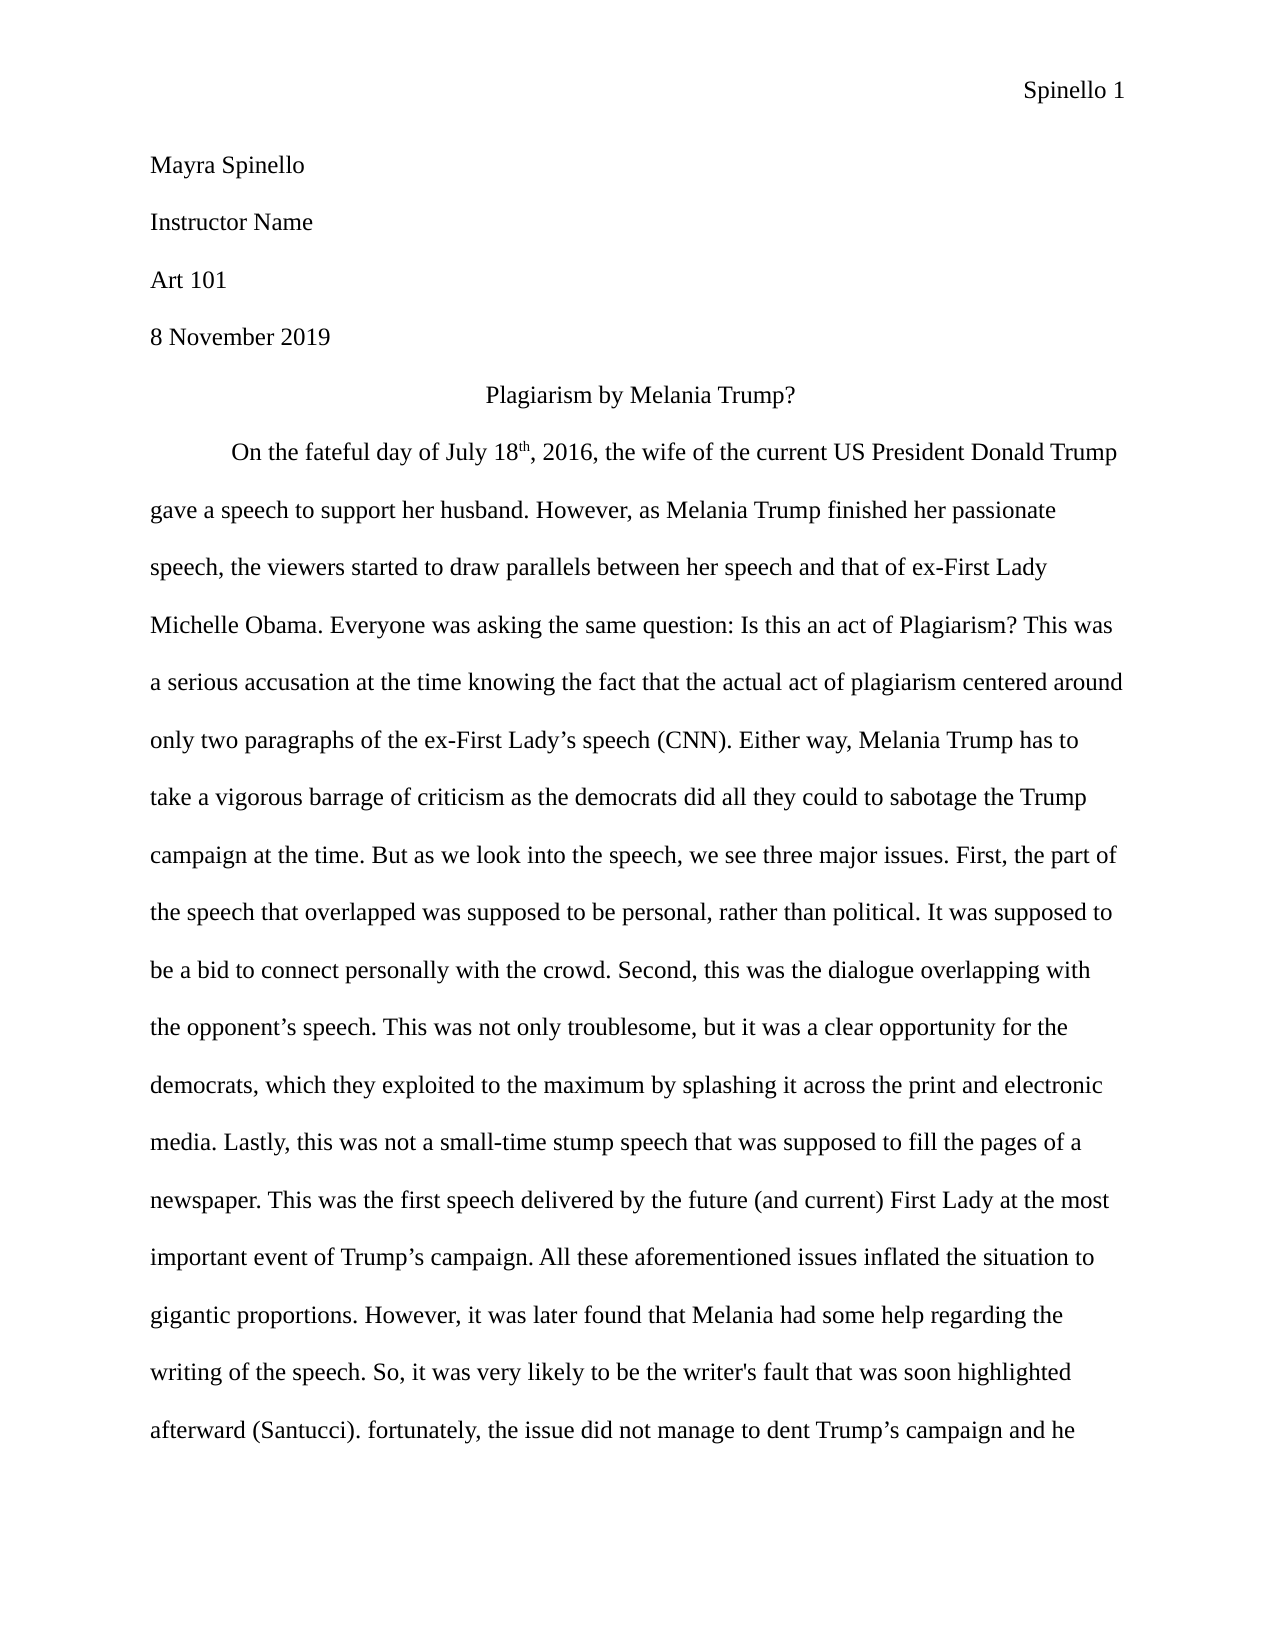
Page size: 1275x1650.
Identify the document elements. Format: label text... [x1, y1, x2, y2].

title Plagiarism by Melania Trump? [150, 380, 1125, 409]
text Mayra Spinello [150, 150, 1125, 179]
text Art 101 [150, 265, 1125, 294]
text 8 November 2019 [150, 322, 1125, 351]
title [150, 437, 1125, 1444]
